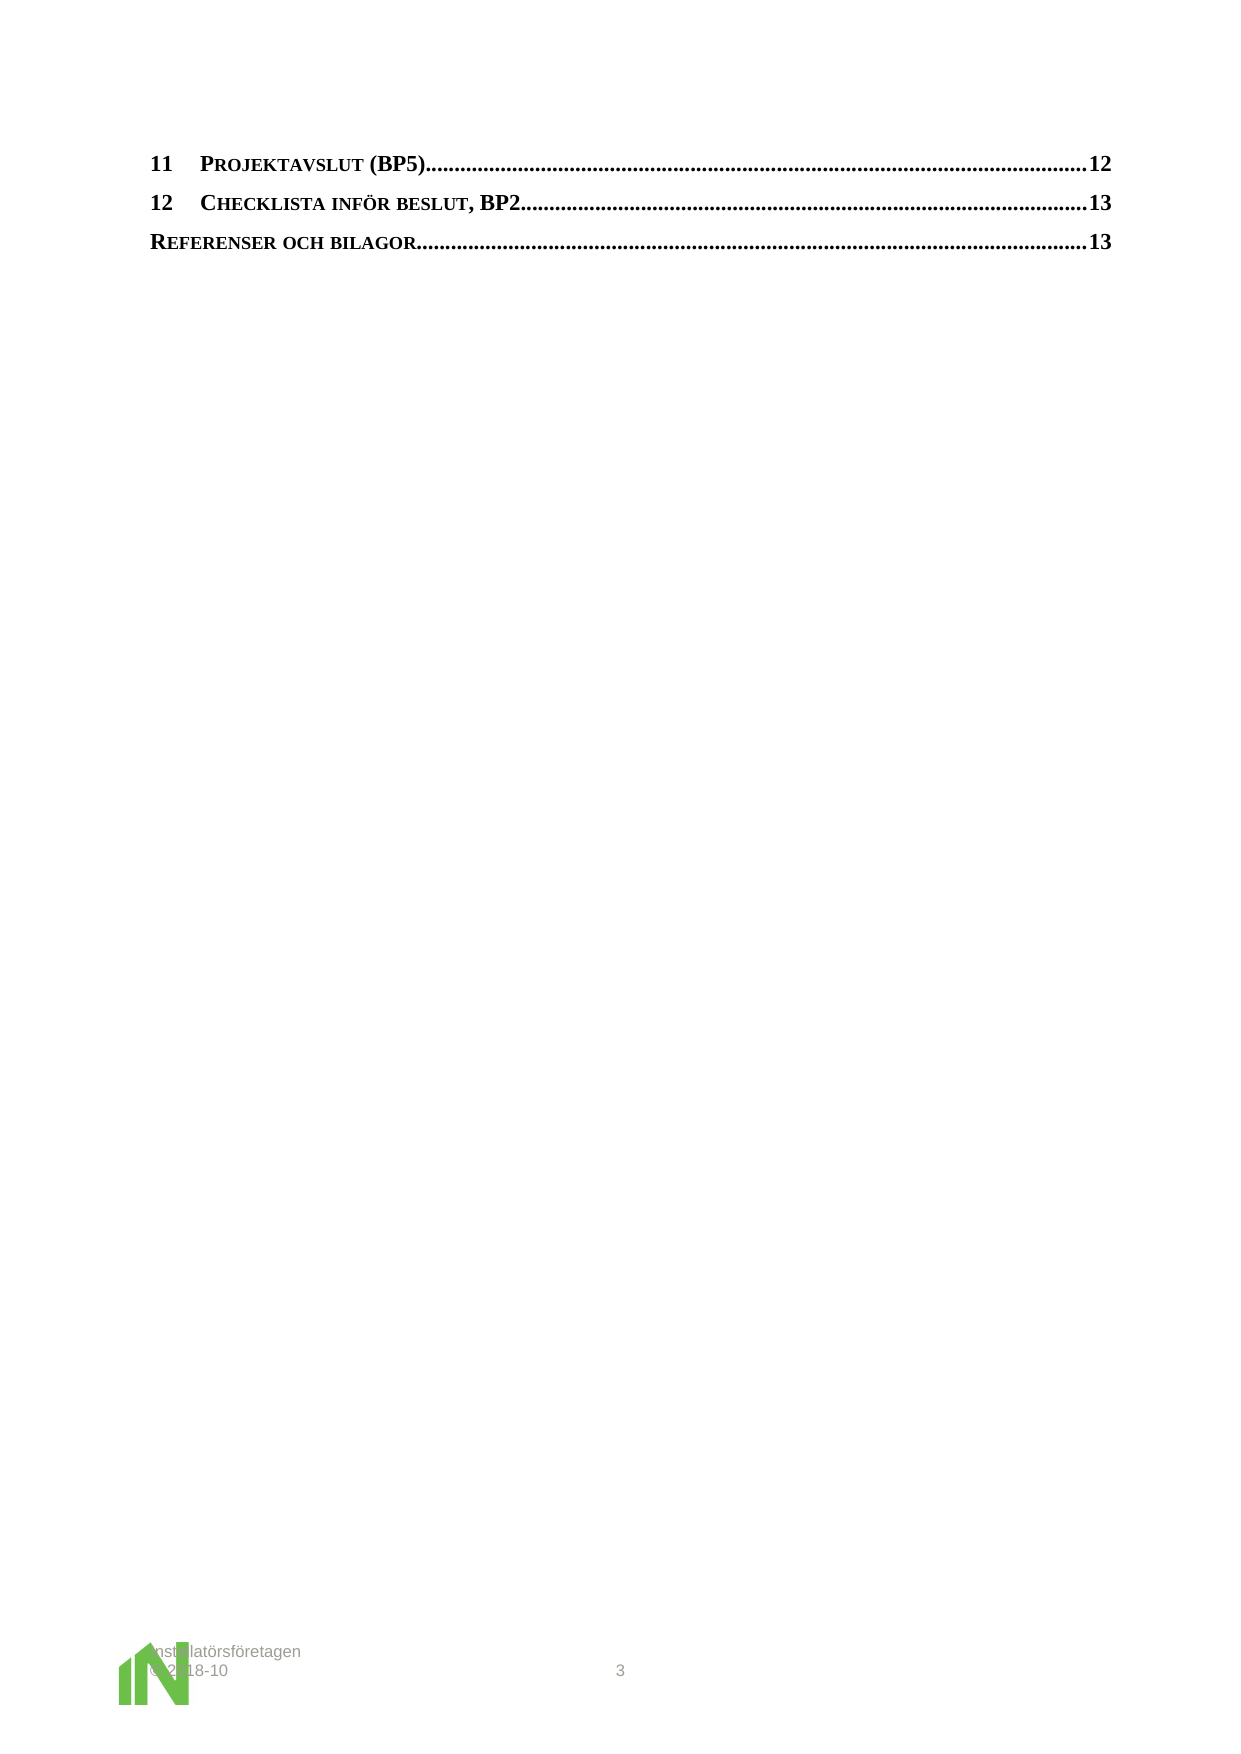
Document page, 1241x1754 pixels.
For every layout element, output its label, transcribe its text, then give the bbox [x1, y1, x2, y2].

text 12 Checklista inför beslut, BP2 13 [150, 189, 1090, 215]
picture [118, 1642, 197, 1705]
text 11 Projektavslut (BP5) 12 [150, 150, 1090, 176]
text Referenser och bilagor 13 [150, 228, 1090, 254]
